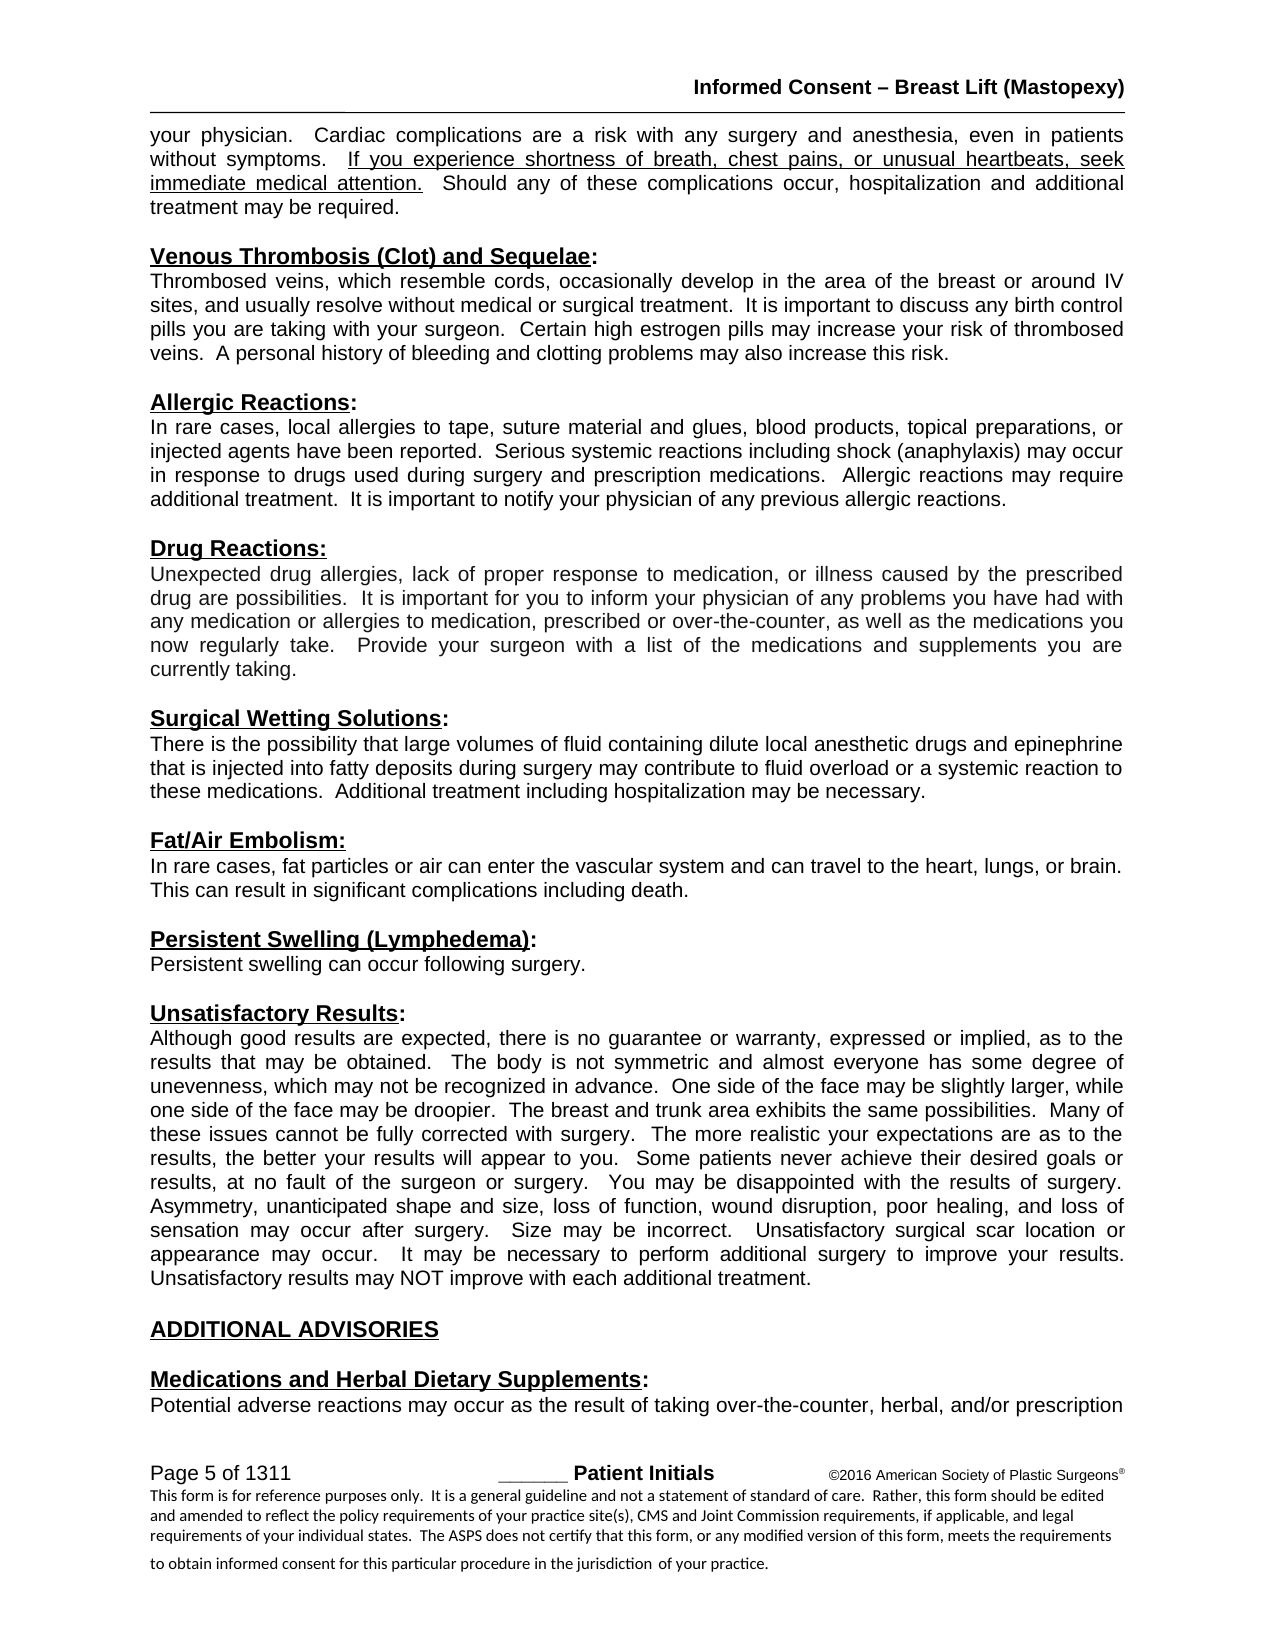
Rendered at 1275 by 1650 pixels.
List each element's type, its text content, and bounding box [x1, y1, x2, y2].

text Venous Thrombosis (Clot) and Sequelae: [150, 243, 1125, 269]
text In rare cases, fat particles or air can enter the vascular system and can travel to the heart, lungs, or brain. This can result in significant complications including death. [150, 854, 1125, 902]
text In rare cases, local allergies to tape, suture material and glues, blood products, topical preparations, or injected agents have been reported. Serious systemic reactions including shock (anaphylaxis) may occur in response to drugs used during surgery and prescription medications. Allergic reactions may require additional treatment. It is important to notify your physician of any previous allergic reactions. [150, 415, 1125, 511]
text Drug Reactions: [150, 535, 1125, 561]
text Unexpected drug allergies, lack of proper response to medication, or illness caused by the prescribed drug are possibilities. It is important for you to inform your physician of any problems you have had with any medication or allergies to medication, prescribed or over-the-counter, as well as the medications you now regularly take. Provide your surgeon with a list of the medications and supplements you are currently taking. [150, 561, 1125, 681]
text ADDITIONAL ADVISORIES [150, 1316, 1125, 1342]
text Surgical Wetting Solutions: [150, 705, 1125, 731]
text There is the possibility that large volumes of fluid containing dilute local anesthetic drugs and epinephrine that is injected into fatty deposits during surgery may contribute to fluid overload or a systemic reaction to these medications. Additional treatment including hospitalization may be necessary. [150, 731, 1125, 803]
text Fat/Air Embolism: [150, 827, 1125, 854]
text Medications and Herbal Dietary Supplements: [150, 1366, 1125, 1393]
text Allergic Reactions: [150, 389, 1125, 415]
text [150, 123, 1125, 219]
text Although good results are expected, there is no guarantee or warranty, expressed or implied, as to the results that may be obtained. The body is not symmetric and almost everyone has some degree of unevenness, which may not be recognized in advance. One side of the face may be slightly larger, while one side of the face may be droopier. The breast and trunk area exhibits the same possibilities. Many of these issues cannot be fully corrected with surgery. The more realistic your expectations are as to the results, the better your results will appear to you. Some patients never achieve their desired goals or results, at no fault of the surgeon or surgery. You may be disappointed with the results of surgery. Asymmetry, unanticipated shape and size, loss of function, wound disruption, poor healing, and loss of sensation may occur after surgery. Size may be incorrect. Unsatisfactory surgical scar location or appearance may occur. It may be necessary to perform additional surgery to improve your results. Unsatisfactory results may NOT improve with each additional treatment. [150, 1026, 1125, 1290]
text Thrombosed veins, which resemble cords, occasionally develop in the area of the breast or around IV sites, and usually resolve without medical or surgical treatment. It is important to discuss any birth control pills you are taking with your surgeon. Certain high estrogen pills may increase your risk of thrombosed veins. A personal history of bleeding and clotting problems may also increase this risk. [150, 269, 1125, 365]
text Unsatisfactory Results: [150, 1000, 1125, 1026]
text Persistent swelling can occur following surgery. [150, 952, 1125, 976]
text Persistent Swelling (Lymphedema): [150, 926, 1125, 952]
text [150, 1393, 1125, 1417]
